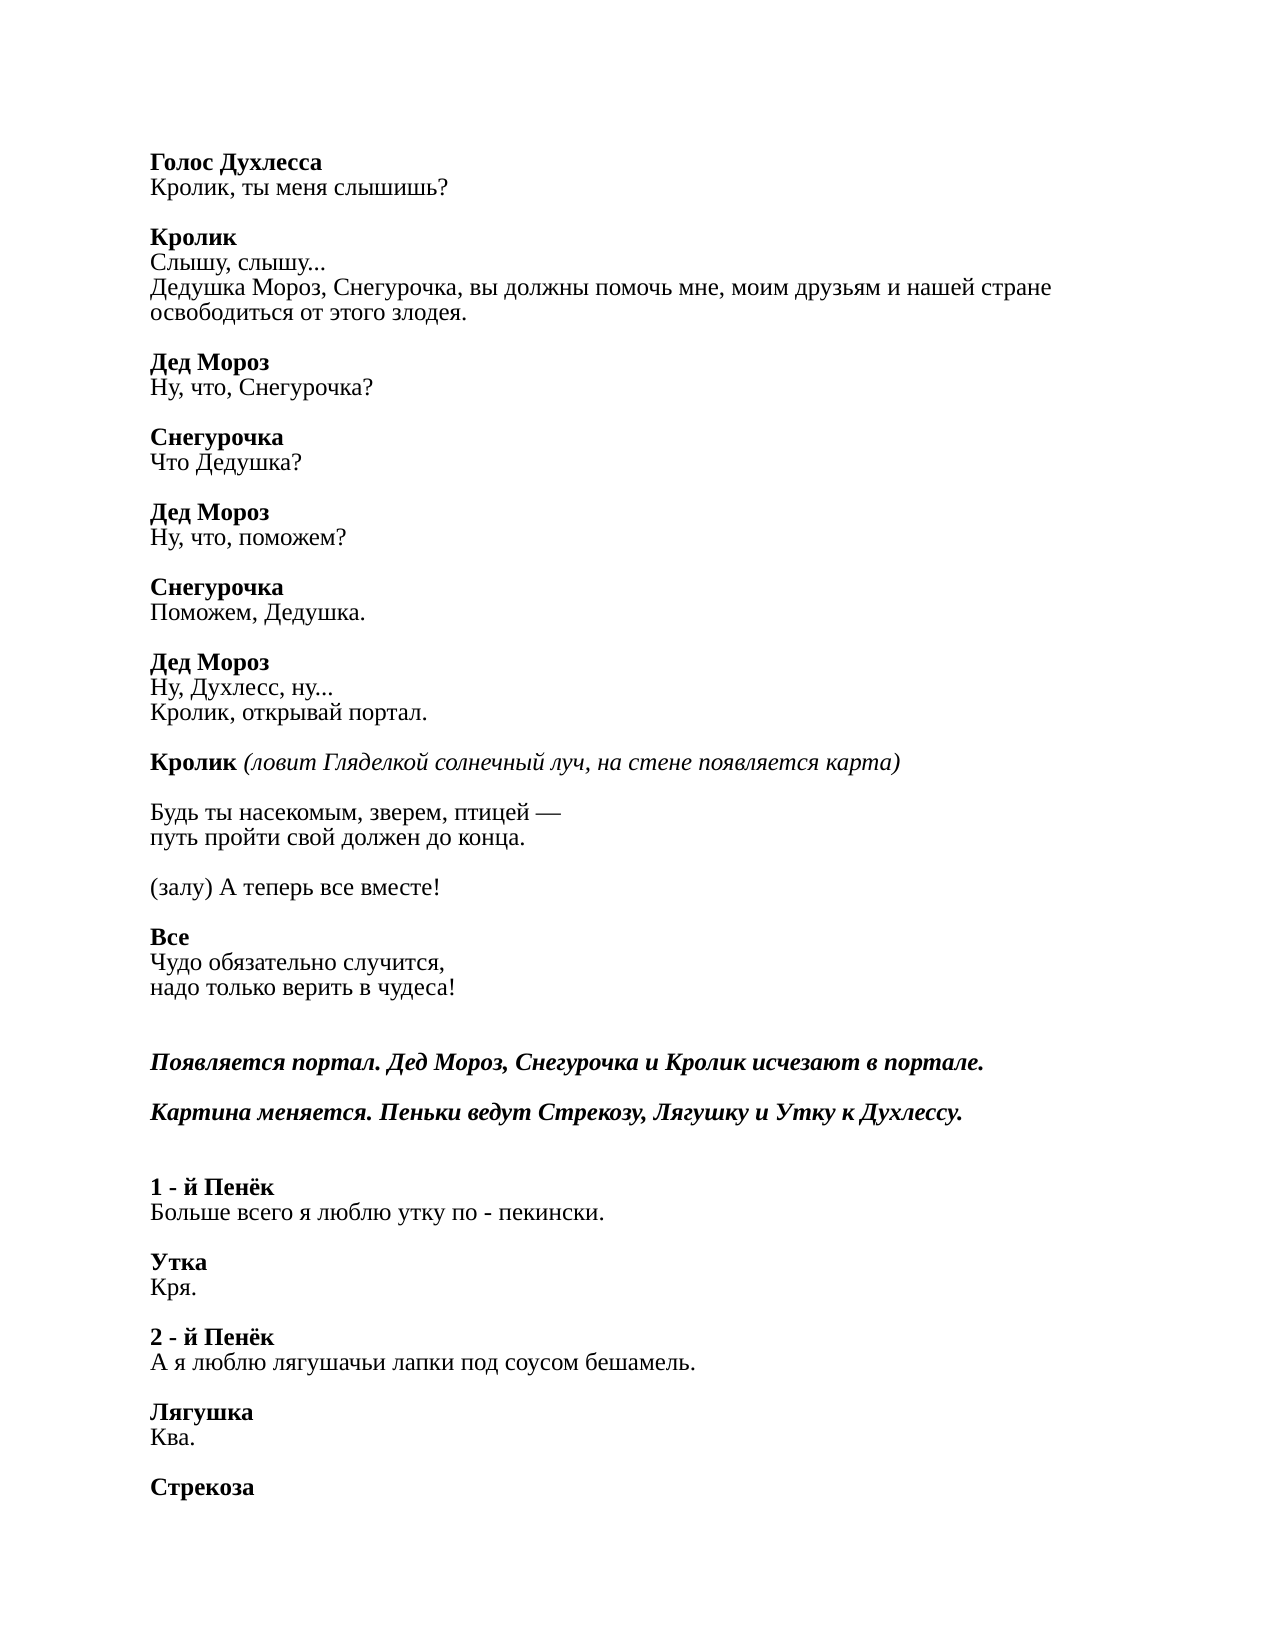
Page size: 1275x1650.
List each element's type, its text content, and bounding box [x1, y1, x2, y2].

text Будь ты насекомым, зверем, птицей — [150, 800, 1125, 825]
text Дед Мороз [150, 650, 1125, 675]
text Кря. [150, 1275, 1125, 1300]
text Дед Мороз [150, 500, 1125, 525]
text Кролик [150, 225, 1125, 250]
text А я люблю лягушачьи лапки под соусом бешамель. [150, 1350, 1125, 1375]
text Стрекоза [150, 1475, 1125, 1500]
text Слышу, слышу... [150, 250, 1125, 275]
text 2 - й Пенёк [150, 1325, 1125, 1350]
text Ну, Духлесс, ну... [150, 675, 1125, 700]
text Ква. [150, 1425, 1125, 1450]
text Голос Духлесса [150, 150, 1125, 175]
text Снегурочка [150, 425, 1125, 450]
text Все [150, 925, 1125, 950]
text Дедушка Мороз, Снегурочка, вы должны помочь мне, моим друзьям и нашей стране освободиться от этого злодея. [150, 275, 1125, 325]
text Снегурочка [150, 575, 1125, 600]
text Что Дедушка? [150, 450, 1125, 475]
text Ну, что, Снегурочка? [150, 375, 1125, 400]
text Чудо обязательно случится, [150, 950, 1125, 975]
text Утка [150, 1250, 1125, 1275]
text Лягушка [150, 1400, 1125, 1425]
text Поможем, Дедушка. [150, 600, 1125, 625]
text Ну, что, поможем? [150, 525, 1125, 550]
text Кролик, ты меня слышишь? [150, 175, 1125, 200]
text надо только верить в чудеса! [150, 975, 1125, 1000]
text путь пройти свой должен до конца. [150, 825, 1125, 850]
text Дед Мороз [150, 350, 1125, 375]
text Кролик, открывай портал. [150, 700, 1125, 725]
text Появляется портал. Дед Мороз, Снегурочка и Кролик исчезают в портале. [150, 1050, 1125, 1075]
text (залу) А теперь все вместе! [150, 875, 1125, 900]
text Кролик (ловит Гляделкой солнечный луч, на стене появляется карта) [150, 750, 1125, 775]
text 1 - й Пенёк [150, 1175, 1125, 1200]
text Картина меняется. Пеньки ведут Стрекозу, Лягушку и Утку к Духлессу. [150, 1100, 1125, 1125]
text Больше всего я люблю утку по - пекински. [150, 1200, 1125, 1225]
